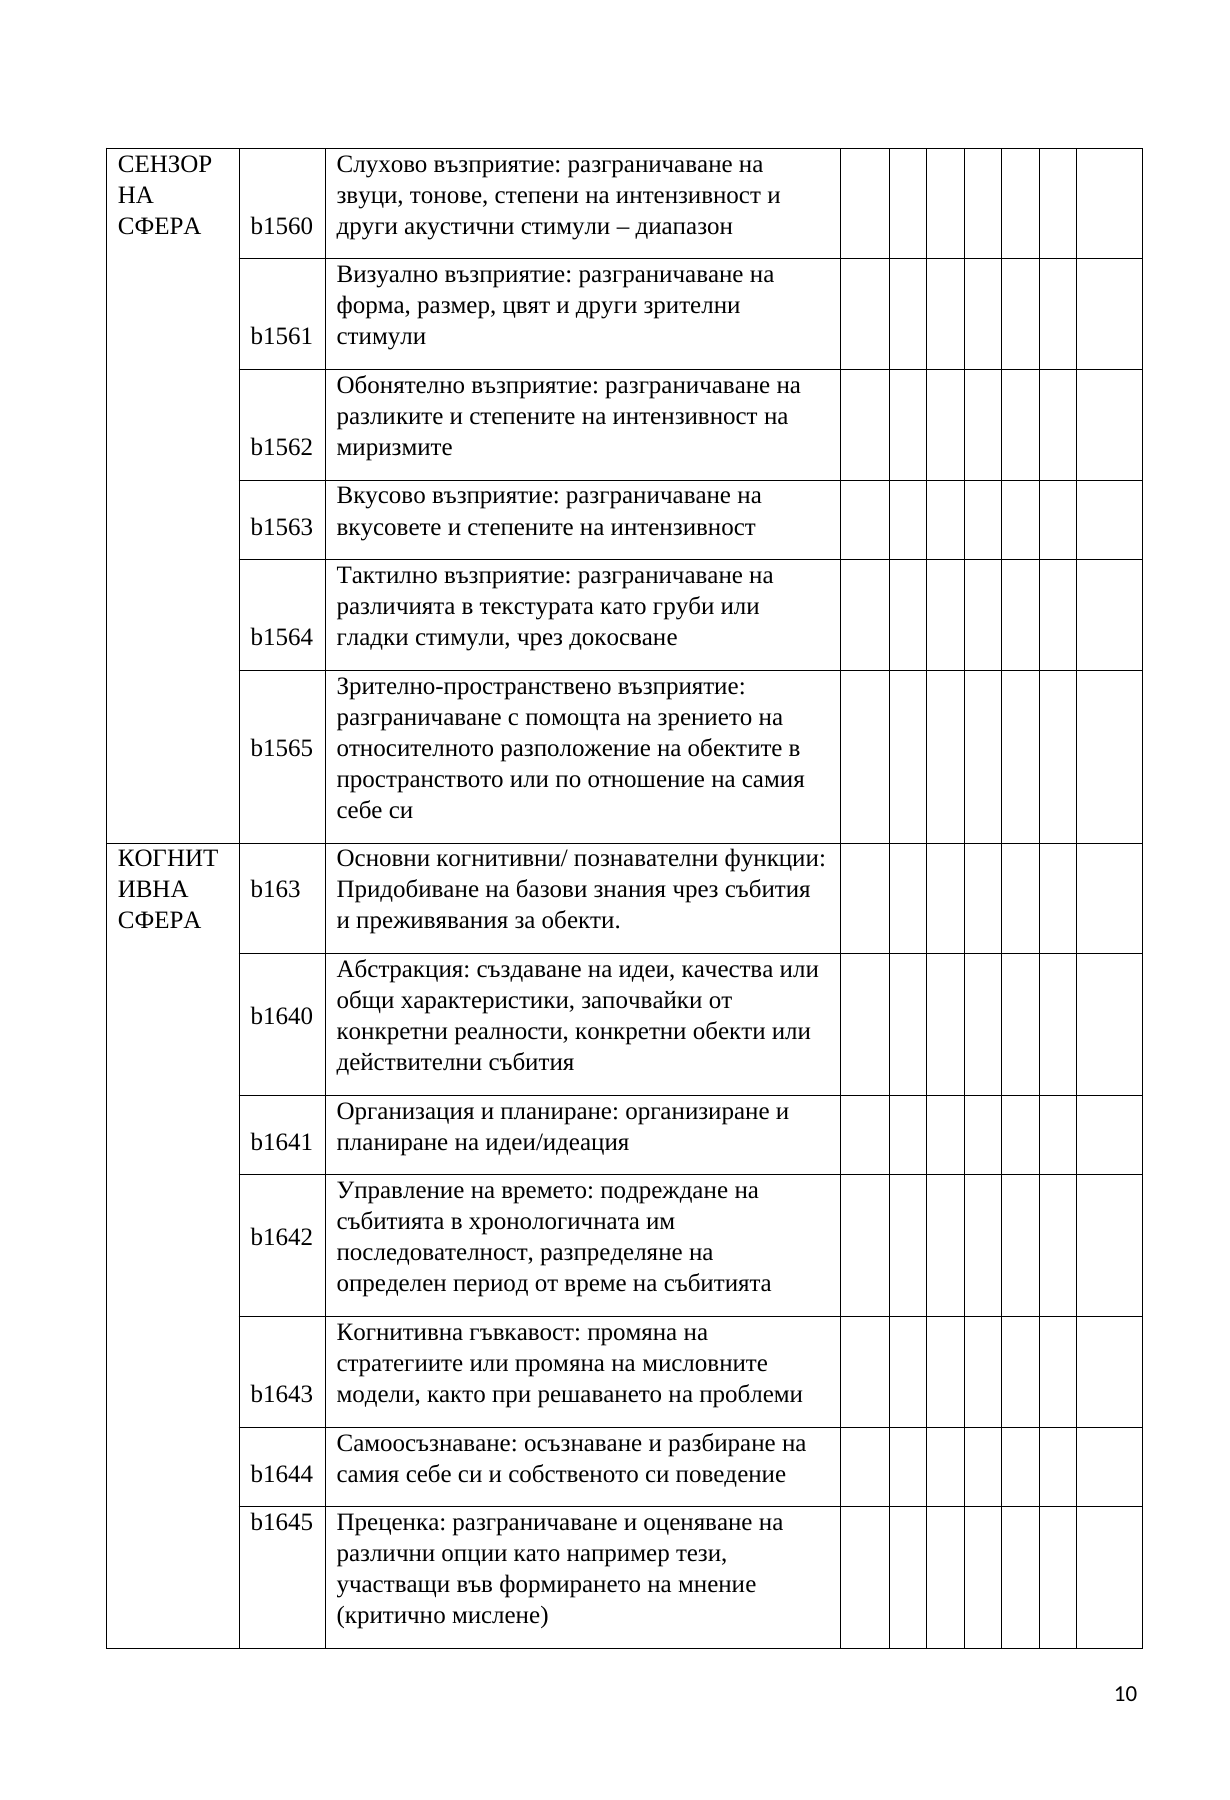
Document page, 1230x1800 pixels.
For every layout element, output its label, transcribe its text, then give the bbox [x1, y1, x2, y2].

table_cell b1643 [240, 1317, 325, 1427]
table_cell [841, 1096, 889, 1174]
table_cell Тактилно възприятие: разграничаване на различията в текстурата като груби или гладки стимули, чрез докосване [326, 560, 840, 670]
table_cell [1040, 259, 1076, 369]
table_cell [927, 1096, 964, 1174]
table_cell [927, 259, 964, 369]
table_cell [1077, 1096, 1142, 1174]
table_cell [890, 370, 926, 479]
table_cell [927, 560, 964, 670]
table_cell [927, 1175, 964, 1316]
table_cell Преценка: разграничаване и оценяване на различни опции като например тези, участващи във формирането на мнение (критично мислене) [326, 1507, 840, 1648]
table_cell [1002, 954, 1039, 1095]
table_cell [1077, 1317, 1142, 1427]
table_cell b1645 [240, 1507, 325, 1648]
table_cell [965, 844, 1001, 953]
table_cell b1644 [240, 1428, 325, 1506]
table_cell [1040, 671, 1076, 842]
table_cell [1040, 481, 1076, 559]
table_cell [1040, 1175, 1076, 1316]
table_cell [1002, 1175, 1039, 1316]
table_cell b1564 [240, 560, 325, 670]
table_cell Визуално възприятие: разграничаване на форма, размер, цвят и други зрителни стимули [326, 259, 840, 369]
table_cell Когнитивна гъвкавост: промяна на стратегиите или промяна на мисловните модели, както при решаването на проблеми [326, 1317, 840, 1427]
table_cell [1040, 1096, 1076, 1174]
table_cell [927, 481, 964, 559]
table_cell [1077, 1507, 1142, 1648]
table_cell [1002, 1317, 1039, 1427]
table_cell [927, 844, 964, 953]
table_cell [1077, 259, 1142, 369]
table_cell [1002, 560, 1039, 670]
table_cell Организация и планиране: организиране и планиране на идеи/идеация [326, 1096, 840, 1174]
table_cell [965, 481, 1001, 559]
table_cell [890, 259, 926, 369]
table_cell [965, 1507, 1001, 1648]
table_cell b1561 [240, 259, 325, 369]
table_cell [965, 1317, 1001, 1427]
table_cell Самоосъзнаване: осъзнаване и разбиране на самия себе си и собственото си поведение [326, 1428, 840, 1506]
table_cell [965, 259, 1001, 369]
table_cell [1077, 370, 1142, 479]
table_cell Основни когнитивни/ познавателни функции: Придобиване на базови знания чрез събития и преживявания за обекти. [326, 844, 840, 953]
table_cell b1562 [240, 370, 325, 479]
table_cell [927, 671, 964, 842]
table_cell [1002, 844, 1039, 953]
table_cell Вкусово възприятие: разграничаване на вкусовете и степените на интензивност [326, 481, 840, 559]
table_cell [1002, 259, 1039, 369]
table_cell [1040, 560, 1076, 670]
table_cell [841, 1317, 889, 1427]
table_cell СЕНЗОРНА СФЕРА [107, 149, 239, 842]
table_cell [927, 1317, 964, 1427]
table_cell [927, 1428, 964, 1506]
table_cell [965, 560, 1001, 670]
table_cell [1002, 1428, 1039, 1506]
table_cell [1002, 149, 1039, 258]
table_cell Зрително-пространствено възприятие: разграничаване с помощта на зрението на относителното разположение на обектите в пространството или по отношение на самия себе си [326, 671, 840, 842]
table_cell [841, 954, 889, 1095]
table_cell [841, 1428, 889, 1506]
table_cell b1563 [240, 481, 325, 559]
table_cell [890, 1096, 926, 1174]
table_cell [965, 1096, 1001, 1174]
table_cell [890, 1317, 926, 1427]
table_cell [1077, 1428, 1142, 1506]
table_cell [841, 149, 889, 258]
table_cell [1002, 1096, 1039, 1174]
table_cell [965, 370, 1001, 479]
table_cell [1002, 481, 1039, 559]
table_cell [927, 954, 964, 1095]
table_cell [890, 1507, 926, 1648]
table_cell [1040, 149, 1076, 258]
table_cell [965, 954, 1001, 1095]
table_cell [1077, 560, 1142, 670]
table_cell Управление на времето: подреждане на събитията в хронологичната им последователност, разпределяне на определен период от време на събитията [326, 1175, 840, 1316]
table_cell [841, 481, 889, 559]
table_cell [890, 844, 926, 953]
table_cell [1002, 370, 1039, 479]
table_cell [890, 1175, 926, 1316]
table_cell КОГНИТИВНА СФЕРА [107, 844, 239, 1648]
table_cell [841, 671, 889, 842]
table_cell Слухово възприятие: разграничаване на звуци, тонове, степени на интензивност и други акустични стимули – диапазон [326, 149, 840, 258]
table_cell [841, 259, 889, 369]
table_cell [1077, 671, 1142, 842]
table_cell [927, 1507, 964, 1648]
table_cell [1077, 954, 1142, 1095]
table_cell [890, 481, 926, 559]
table_cell [841, 1175, 889, 1316]
table_cell [841, 1507, 889, 1648]
table_cell b1641 [240, 1096, 325, 1174]
table_cell b1560 [240, 149, 325, 258]
table_cell [1040, 844, 1076, 953]
table_cell [965, 671, 1001, 842]
table_cell [965, 149, 1001, 258]
table_cell [890, 1428, 926, 1506]
table_cell [890, 671, 926, 842]
table_cell [1077, 481, 1142, 559]
table_cell [965, 1175, 1001, 1316]
table_cell [927, 370, 964, 479]
table_cell [1002, 671, 1039, 842]
table_cell [1002, 1507, 1039, 1648]
table_cell b163 [240, 844, 325, 953]
table_cell [1040, 1317, 1076, 1427]
table_cell [1040, 954, 1076, 1095]
table_cell [841, 370, 889, 479]
table_cell [965, 1428, 1001, 1506]
table_cell [1040, 1507, 1076, 1648]
table_cell [1077, 149, 1142, 258]
table_cell [1040, 1428, 1076, 1506]
table_cell [1077, 1175, 1142, 1316]
table_cell b1640 [240, 954, 325, 1095]
table_cell [1077, 844, 1142, 953]
table_cell [841, 844, 889, 953]
table_cell [890, 560, 926, 670]
table_cell [841, 560, 889, 670]
table_cell b1565 [240, 671, 325, 842]
table_cell [890, 149, 926, 258]
table_cell [1040, 370, 1076, 479]
table_cell Обонятелно възприятие: разграничаване на разликите и степените на интензивност на миризмите [326, 370, 840, 479]
table_cell b1642 [240, 1175, 325, 1316]
table_cell [890, 954, 926, 1095]
table_cell [927, 149, 964, 258]
table_cell Абстракция: създаване на идеи, качества или общи характеристики, започвайки от конкретни реалности, конкретни обекти или действителни събития [326, 954, 840, 1095]
